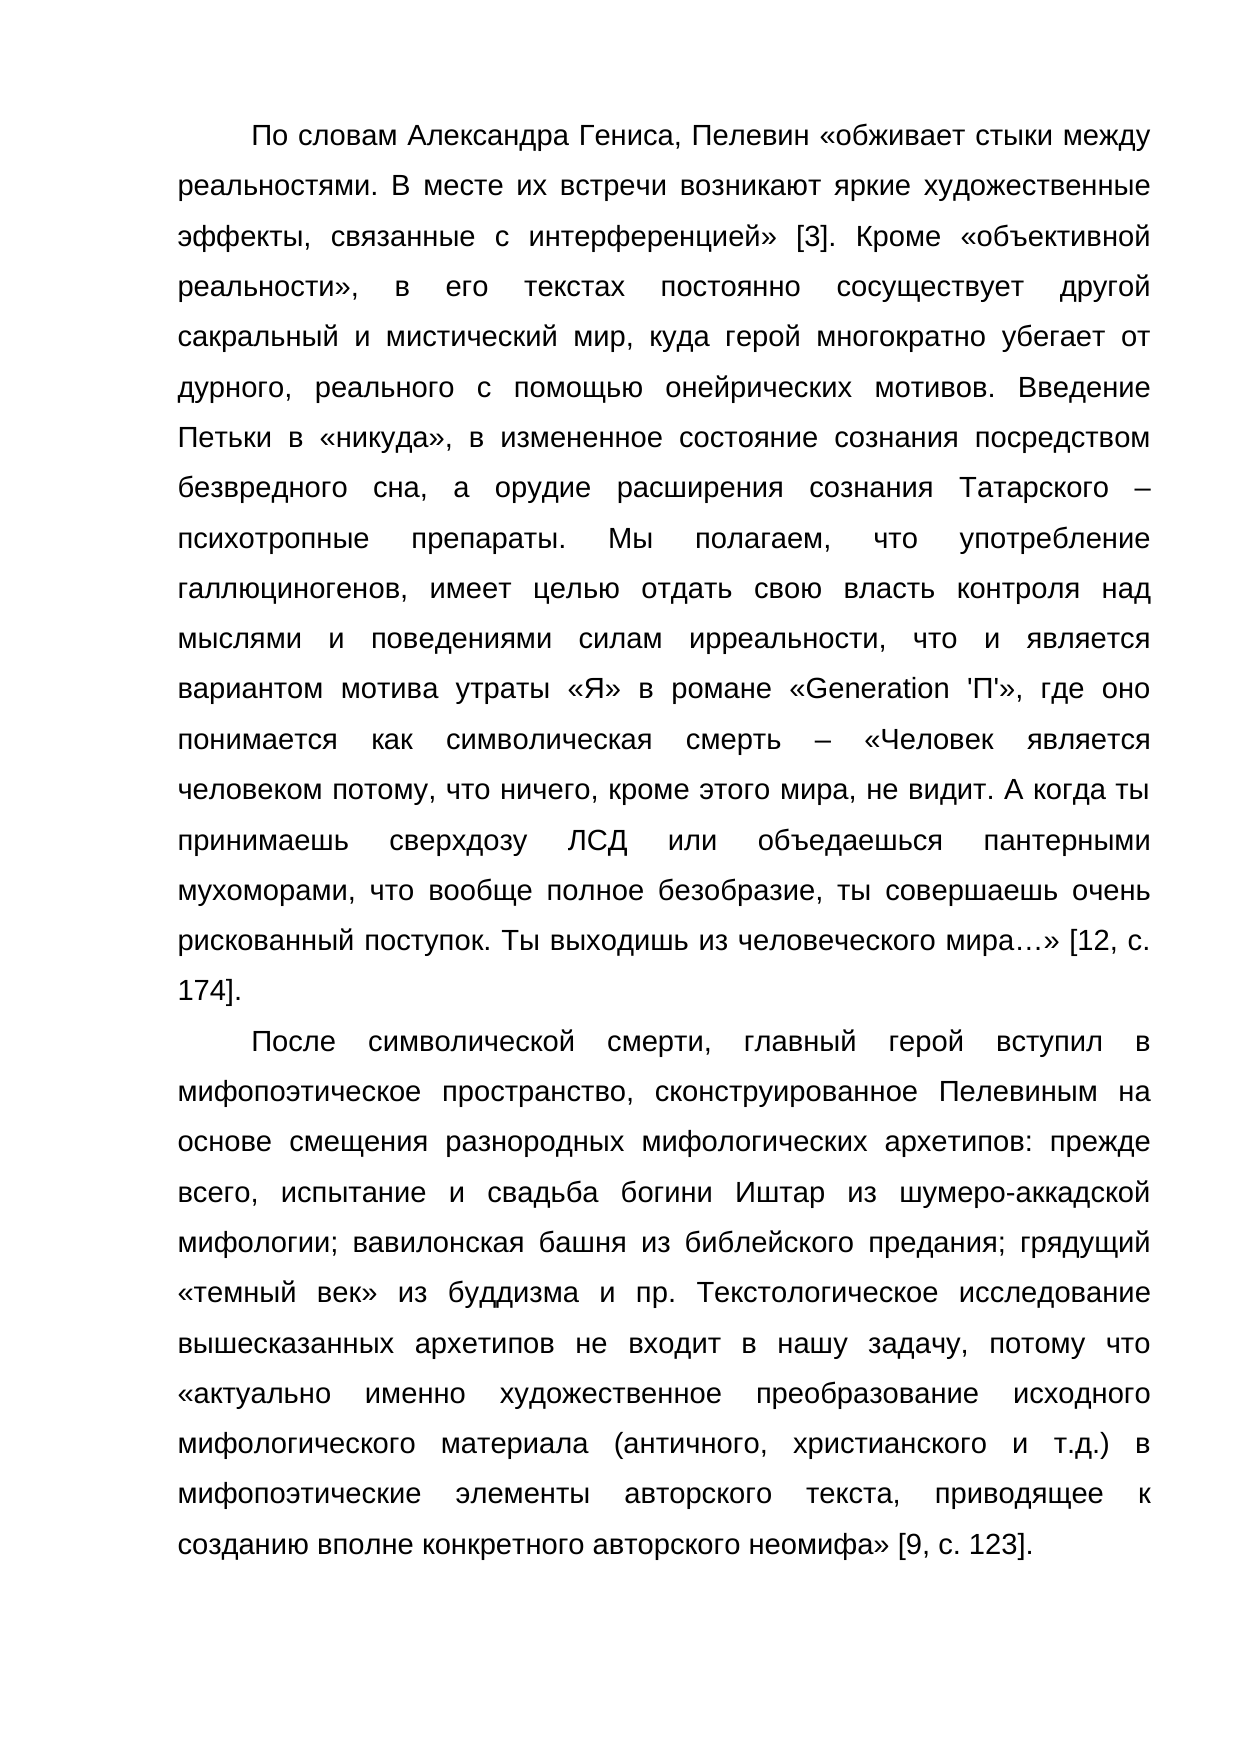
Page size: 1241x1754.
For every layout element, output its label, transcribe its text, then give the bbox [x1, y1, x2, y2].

text По словам Александра Гениса, Пелевин «обживает стыки между реальностями. В месте их встречи возникают яркие художественные эффекты, связанные с интерференцией» [3]. Кроме «объективной реальности», в его текстах постоянно сосуществует другой сакральный и мистический мир, куда герой многократно убегает от дурного, реального с помощью онейрических мотивов. Введение Петьки в «никуда», в измененное состояние сознания посредством безвредного сна, а орудие расширения сознания Татарского – психотропные препараты. Мы полагаем, что употребление галлюциногенов, имеет целью отдать свою власть контроля над мыслями и поведениями силам ирреальности, что и является вариантом мотива утраты «Я» в романе «Generation 'П'», где оно понимается как символическая смерть – «Человек является человеком потому, что ничего, кроме этого мира, не видит. А когда ты принимаешь сверхдозу ЛСД или объедаешься пантерными мухоморами, что вообще полное безобразие, ты совершаешь очень рискованный поступок. Ты выходишь из человеческого мира…» [12, с. 174]. [177, 118, 1152, 1007]
text После символической смерти, главный герой вступил в мифопоэтическое пространство, сконструированное Пелевиным на основе смещения разнородных мифологических архетипов: прежде всего, испытание и свадьба богини Иштар из шумеро-аккадской мифологии; вавилонская башня из библейского предания; грядущий «темный век» из буддизма и пр. Текстологическое исследование вышесказанных архетипов не входит в нашу задачу, потому что «актуально именно художественное преобразование исходного мифологического материала (античного, христианского и т.д.) в мифопоэтические элементы авторского текста, приводящее к созданию вполне конкретного авторского неомифа» [9, с. 123]. [177, 1024, 1152, 1560]
